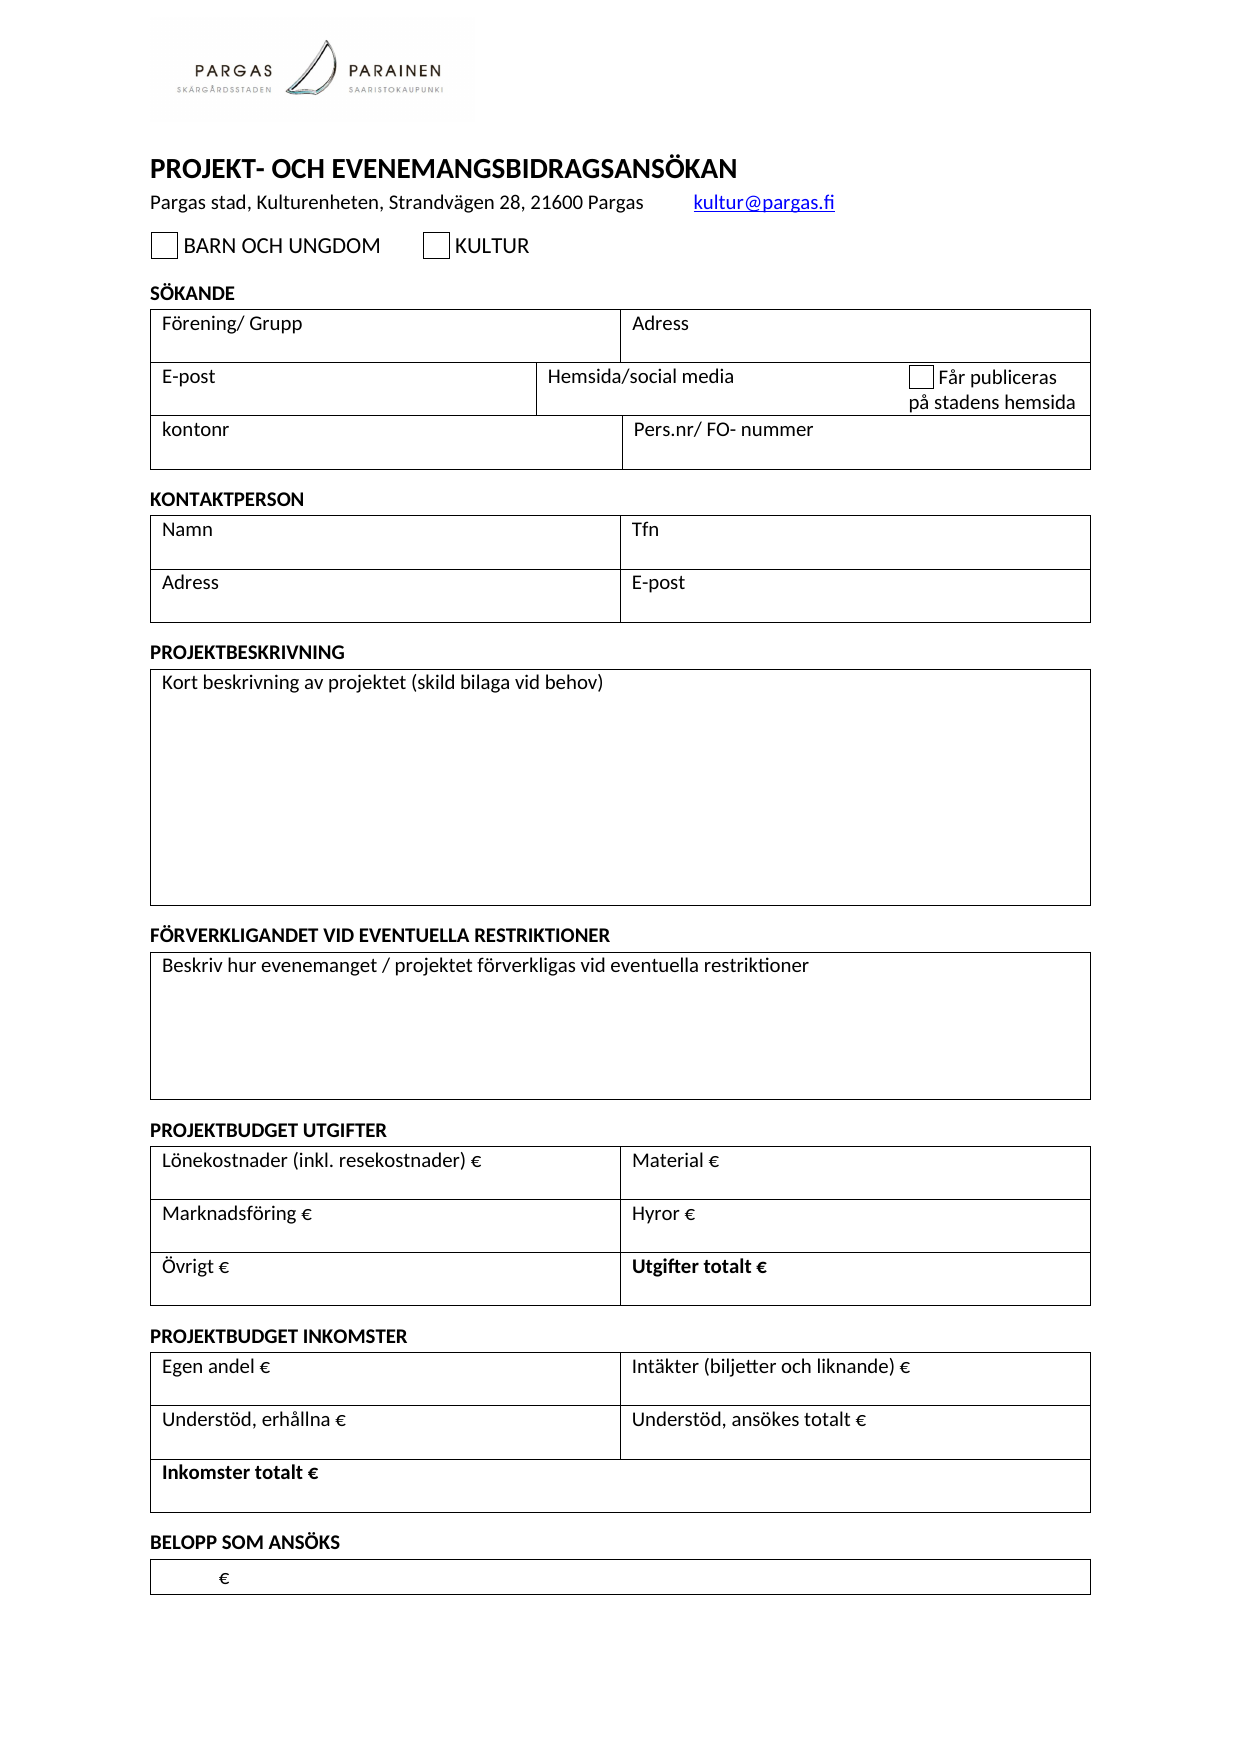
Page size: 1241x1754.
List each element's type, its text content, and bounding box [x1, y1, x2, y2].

table_cell Understöd, erhållna € [151, 1406, 620, 1458]
table_header Beskriv hur evenemanget / projektet förverkligas vid eventuella restriktioner [151, 953, 1090, 1099]
table_header Adress [621, 310, 1090, 362]
table_header € [151, 1560, 1090, 1594]
table_cell Inkomster totalt € [151, 1460, 1090, 1512]
table_cell Understöd, ansökes totalt € [621, 1406, 1090, 1458]
table_cell Hemsida/social media [537, 363, 897, 415]
table_cell Får publiceras på stadens hemsida [897, 363, 1090, 415]
table_cell E-post [151, 363, 536, 415]
table_header Kort beskrivning av projektet (skild bilaga vid behov) [151, 670, 1090, 905]
table_header Lönekostnader (inkl. resekostnader) € [151, 1147, 620, 1199]
text SÖKANDE [150, 280, 1090, 305]
table_header Egen andel € [151, 1353, 620, 1405]
table_header Material € [621, 1147, 1090, 1199]
table_header Förening/ Grupp [151, 310, 620, 362]
text BELOPP SOM ANSÖKS [150, 1529, 1090, 1555]
table_cell Marknadsföring € [151, 1200, 620, 1252]
table_header Intäkter (biljetter och liknande) € [621, 1353, 1090, 1405]
table_cell kontonr [151, 416, 622, 468]
text PROJEKTBESKRIVNING [150, 639, 1090, 665]
table_cell Övrigt € [151, 1253, 620, 1305]
table_cell E-post [621, 570, 1090, 622]
table_header Namn [151, 516, 620, 568]
text PROJEKTBUDGET INKOMSTER [150, 1323, 1090, 1348]
text BARN OCH UNGDOM KULTUR [150, 231, 1090, 259]
picture [150, 17, 476, 122]
text PROJEKT- OCH EVENEMANGSBIDRAGSANSÖKAN Pargas stad, Kulturenheten, Strandvägen 28, 21600 Pargas kultur@pargas.fi [150, 150, 1090, 215]
text PROJEKTBUDGET UTGIFTER [150, 1117, 1090, 1142]
table_header Tfn [621, 516, 1090, 568]
table_cell Pers.nr/ FO- nummer [623, 416, 1090, 468]
text KONTAKTPERSON [150, 486, 1090, 512]
text FÖRVERKLIGANDET VID EVENTUELLA RESTRIKTIONER [150, 922, 1090, 948]
table_cell Adress [151, 570, 620, 622]
table_cell Hyror € [621, 1200, 1090, 1252]
table_cell Utgifter totalt € [621, 1253, 1090, 1305]
